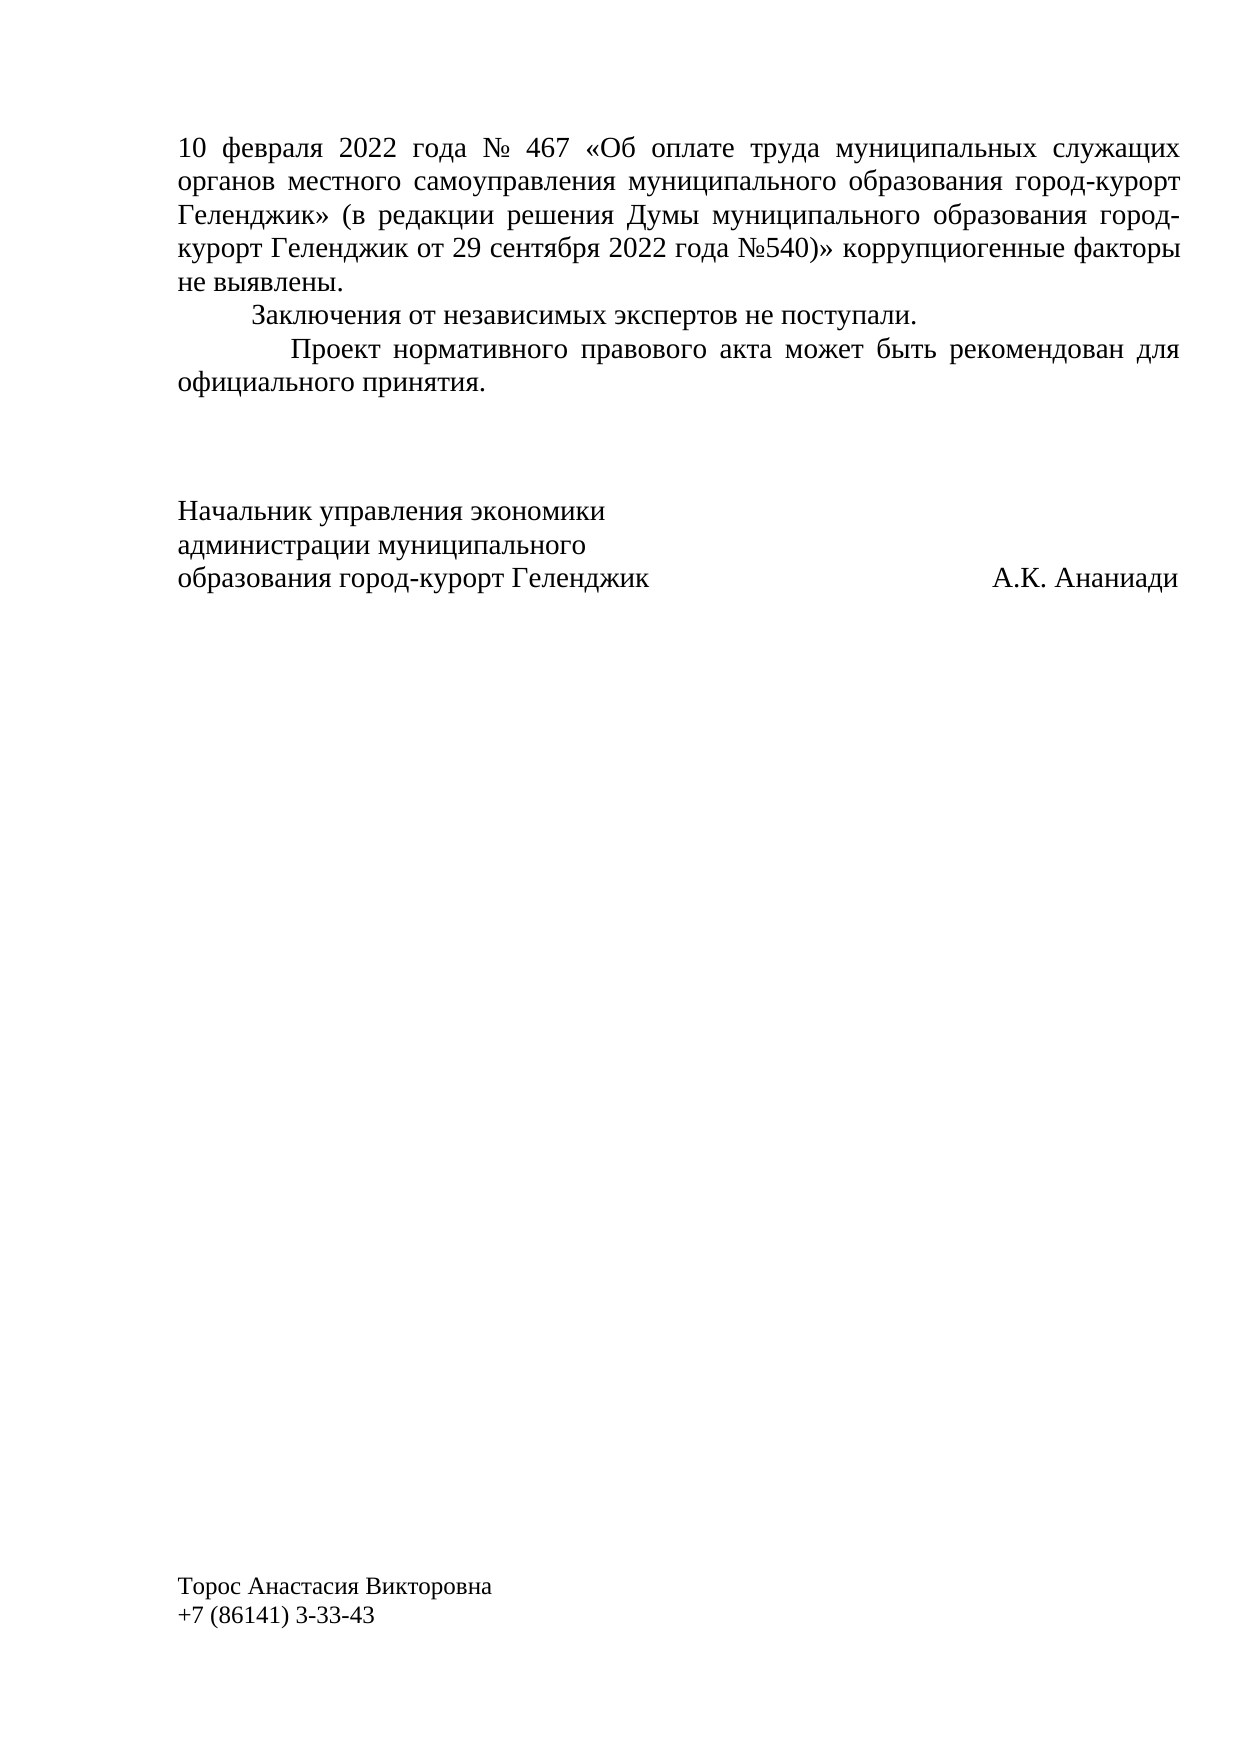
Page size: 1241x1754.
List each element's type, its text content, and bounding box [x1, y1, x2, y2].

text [177, 130, 1181, 297]
text Проект нормативного правового акта может быть рекомендован для официального принятия. [177, 331, 1181, 398]
text Торос Анастасия Викторовна [177, 1571, 1181, 1600]
text администрации муниципального [177, 527, 1181, 560]
text Заключения от независимых экспертов не поступали. [177, 297, 1181, 331]
text образования город-курорт Геленджик А.К. Ананиади [177, 560, 1181, 594]
text Начальник управления экономики [177, 493, 1181, 527]
text +7 (86141) 3-33-43 [177, 1600, 1181, 1629]
